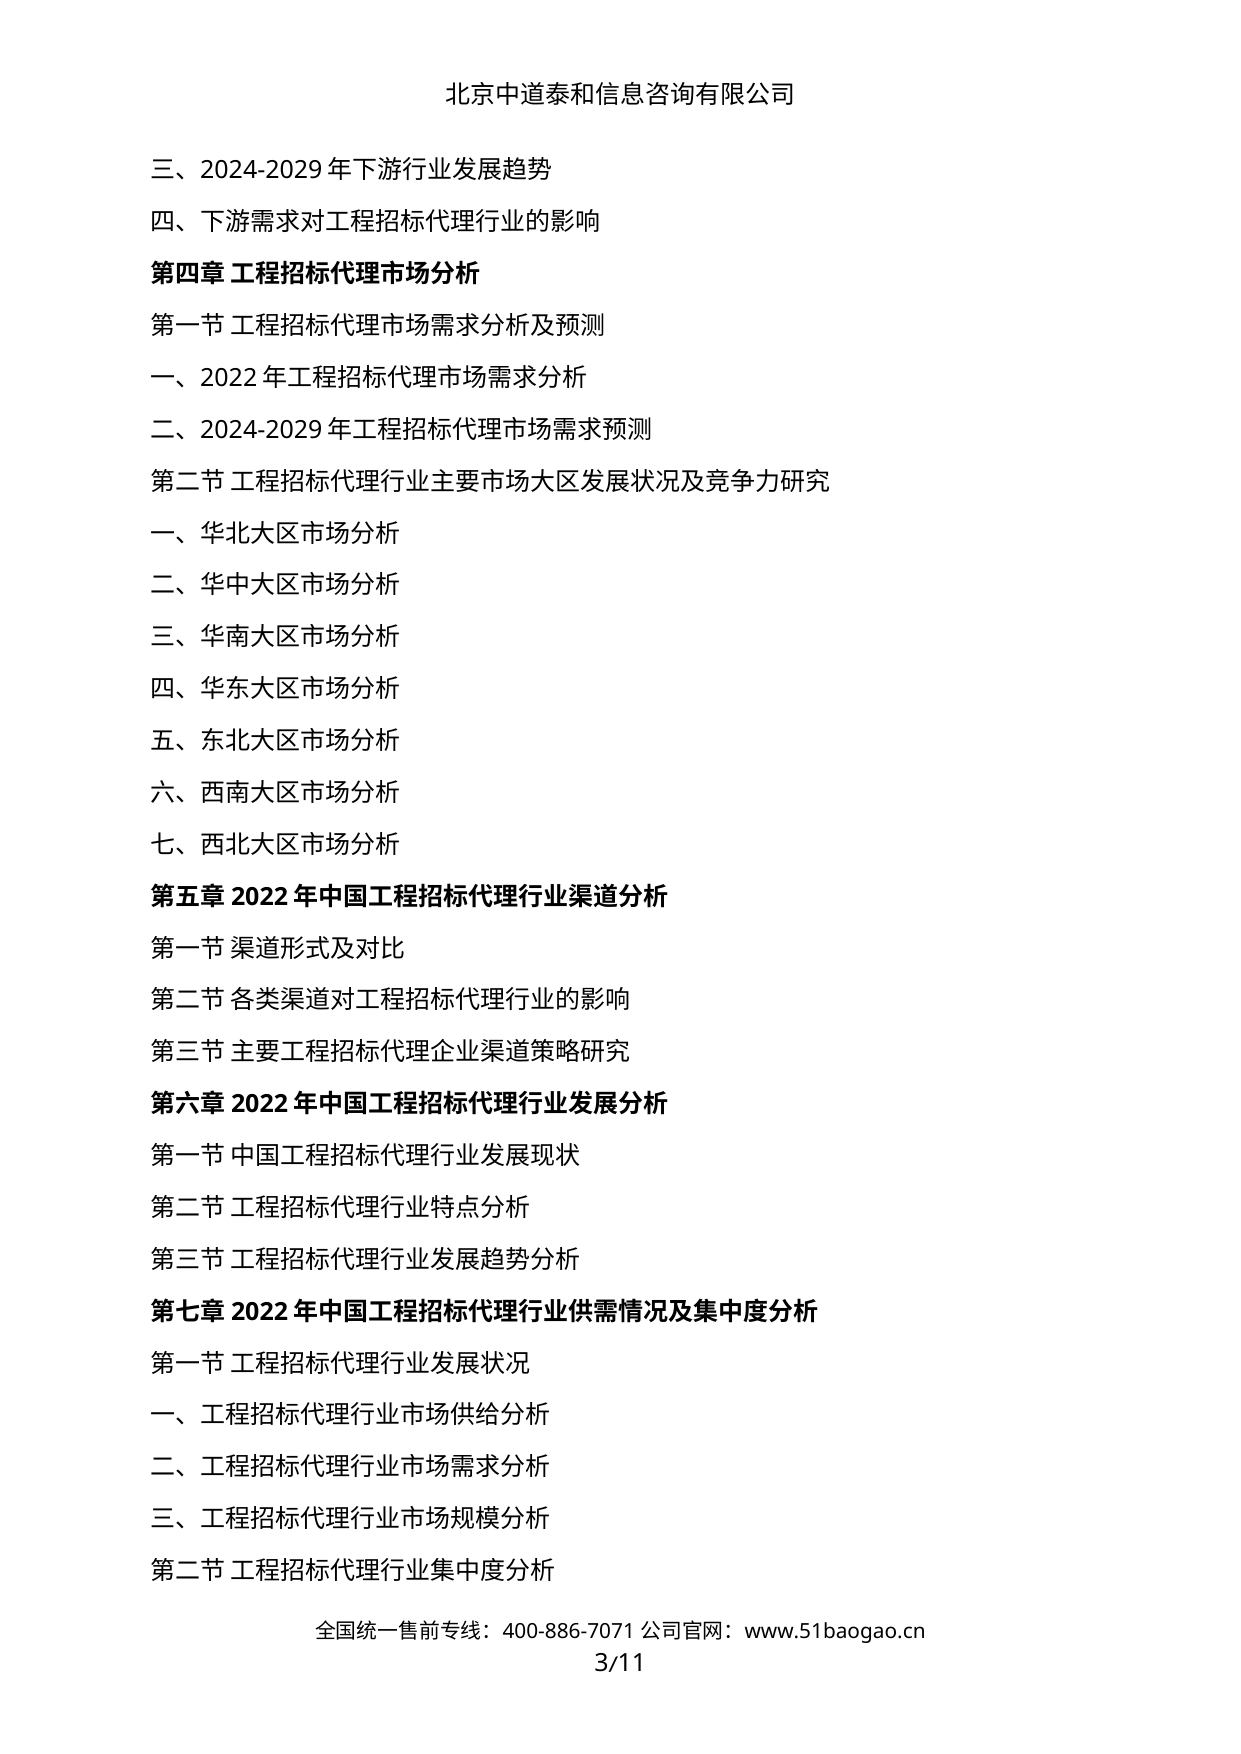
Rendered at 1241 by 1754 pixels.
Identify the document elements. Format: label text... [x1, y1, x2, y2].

text 三、华南大区市场分析 [150, 617, 1090, 653]
text 七、西北大区市场分析 [150, 824, 1090, 861]
text 二、华中大区市场分析 [150, 565, 1090, 601]
text 第三节 主要工程招标代理企业渠道策略研究 [150, 1032, 1090, 1068]
text 第二节 工程招标代理行业主要市场大区发展状况及竞争力研究 [150, 461, 1090, 497]
text 四、下游需求对工程招标代理行业的影响 [150, 202, 1090, 238]
text 六、西南大区市场分析 [150, 772, 1090, 809]
text 第六章 2022年中国工程招标代理行业发展分析 [150, 1084, 1090, 1120]
text 第一节 渠道形式及对比 [150, 928, 1090, 964]
text 二、工程招标代理行业市场需求分析 [150, 1447, 1090, 1483]
text 三、2024-2029年下游行业发展趋势 [150, 150, 1090, 186]
text 第七章 2022年中国工程招标代理行业供需情况及集中度分析 [150, 1291, 1090, 1327]
text 一、2022年工程招标代理市场需求分析 [150, 357, 1090, 394]
text 第一节 工程招标代理市场需求分析及预测 [150, 306, 1090, 342]
text 三、工程招标代理行业市场规模分析 [150, 1499, 1090, 1535]
text 四、华东大区市场分析 [150, 669, 1090, 705]
text 第一节 中国工程招标代理行业发展现状 [150, 1136, 1090, 1172]
text 第四章 工程招标代理市场分析 [150, 254, 1090, 290]
text 第一节 工程招标代理行业发展状况 [150, 1343, 1090, 1379]
text 第二节 工程招标代理行业特点分析 [150, 1187, 1090, 1224]
text 一、工程招标代理行业市场供给分析 [150, 1395, 1090, 1431]
text 第三节 工程招标代理行业发展趋势分析 [150, 1239, 1090, 1276]
text 五、东北大区市场分析 [150, 721, 1090, 757]
text 一、华北大区市场分析 [150, 513, 1090, 549]
text 二、2024-2029年工程招标代理市场需求预测 [150, 409, 1090, 446]
text 第五章 2022年中国工程招标代理行业渠道分析 [150, 876, 1090, 912]
text 第二节 工程招标代理行业集中度分析 [150, 1551, 1090, 1587]
text 第二节 各类渠道对工程招标代理行业的影响 [150, 980, 1090, 1016]
